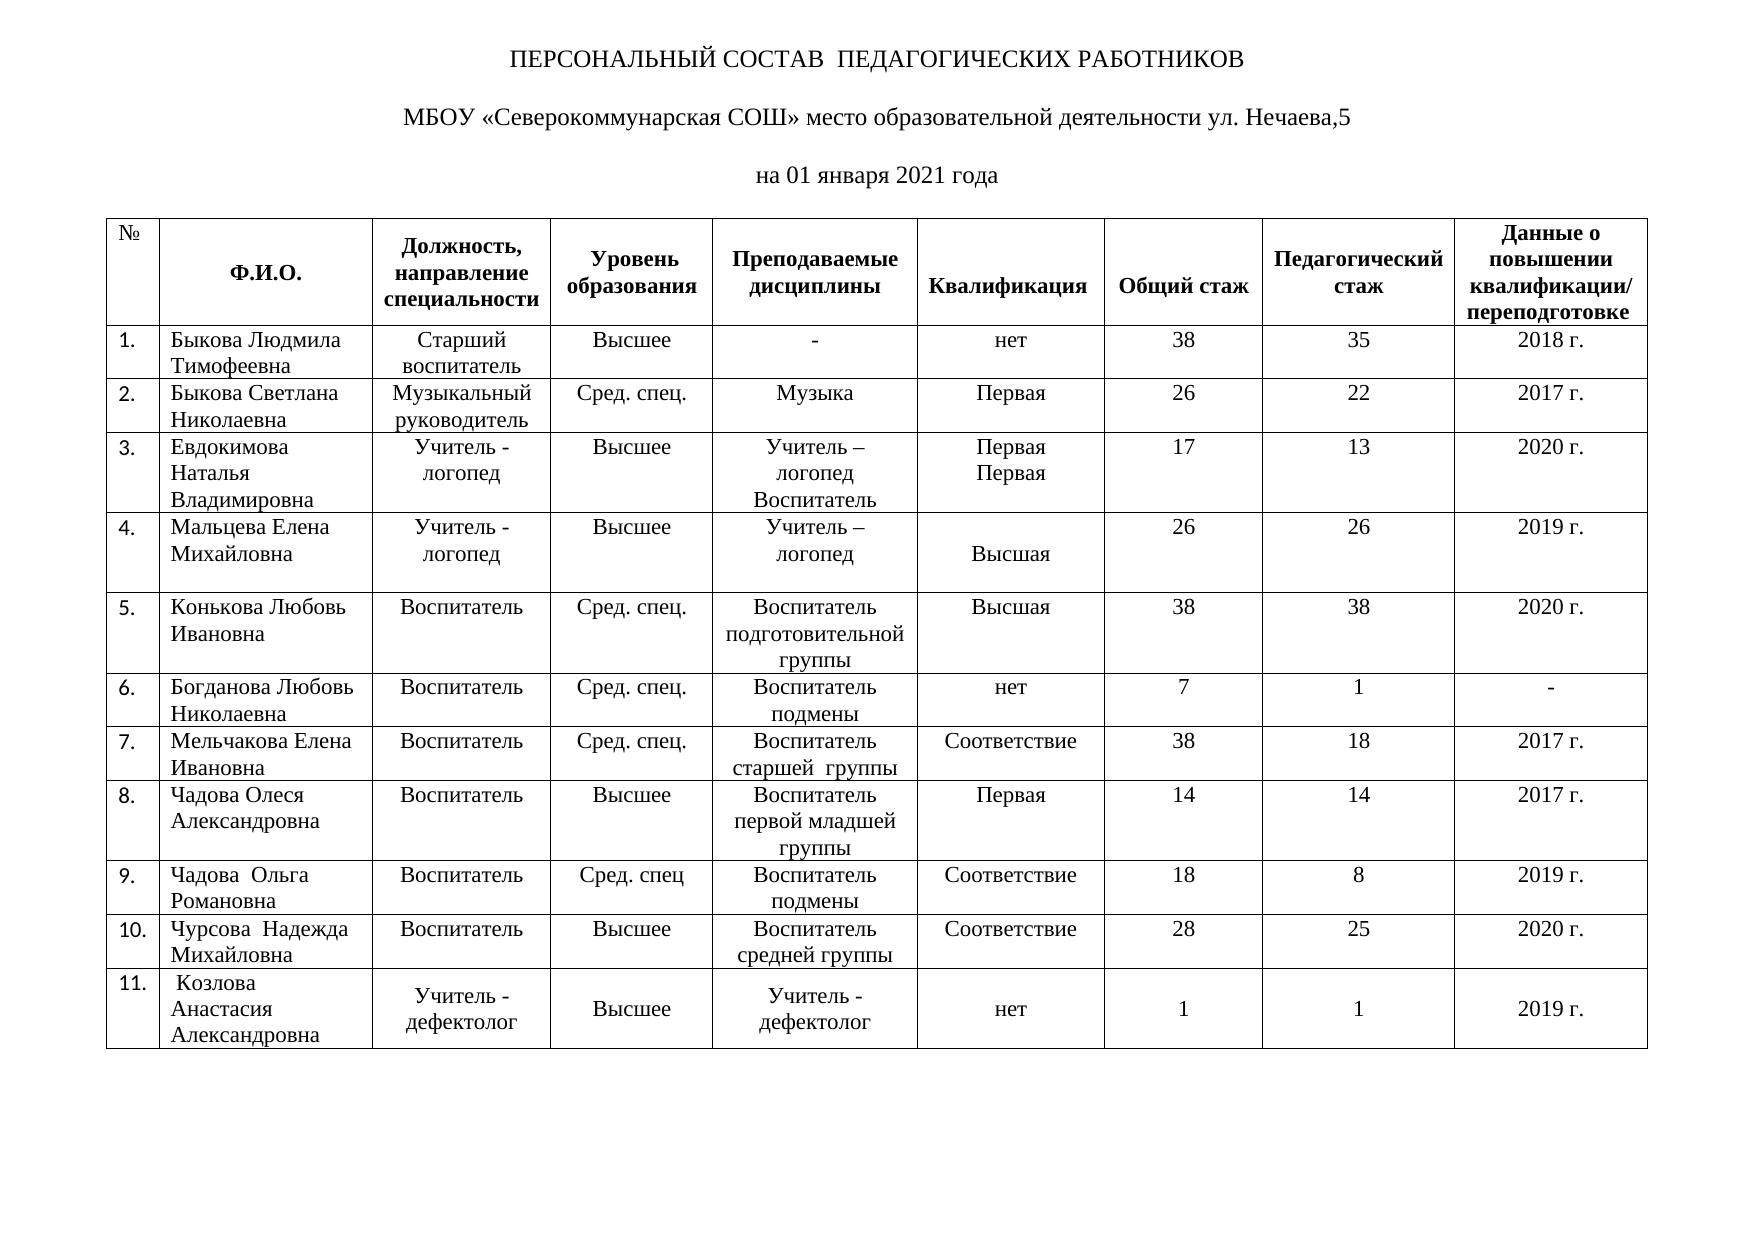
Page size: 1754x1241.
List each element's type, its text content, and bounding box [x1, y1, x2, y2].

table_cell Сред. спец. [551, 379, 712, 432]
table_cell 8 [1263, 861, 1454, 914]
table_cell Высшая [918, 513, 1104, 592]
text МБОУ «Северокоммунарская СОШ» место образовательной деятельности ул. Нечаева,5 [118, 102, 1636, 131]
table_cell 2019 г. [1455, 969, 1647, 1048]
table_cell Воспитатель [373, 593, 550, 672]
table_cell 2020 г. [1455, 433, 1647, 512]
table_cell 10. [107, 915, 159, 967]
table_header Данные о повышении квалификации/ переподготовке [1455, 219, 1647, 324]
table_cell 1 [1263, 674, 1454, 726]
table_cell 2. [107, 379, 159, 432]
table_cell 2017 г. [1455, 727, 1647, 780]
table_cell Чурсова Надежда Михайловна [160, 915, 372, 967]
table_cell Сред. спец [551, 861, 712, 914]
table_cell Сред. спец. [551, 593, 712, 672]
table_header Преподаваемые дисциплины [713, 219, 917, 324]
table_cell Учитель -логопед [373, 513, 550, 592]
table_header Ф.И.О. [160, 219, 372, 324]
table_cell 38 [1105, 326, 1262, 378]
table_cell Мельчакова Елена Ивановна [160, 727, 372, 780]
table_cell нет [918, 969, 1104, 1048]
table_cell 7 [1105, 674, 1262, 726]
table_cell Чадова Олеся Александровна [160, 781, 372, 860]
table_header Уровень образования [551, 219, 712, 324]
table_header Должность, направление специальности [373, 219, 550, 324]
table_cell Воспитатель [373, 727, 550, 780]
table_cell Соответствие [918, 727, 1104, 780]
table_cell Воспитатель [373, 861, 550, 914]
table_cell Воспитатель подготовительной группы [713, 593, 917, 672]
table_cell 1 [1105, 969, 1262, 1048]
table_cell 26 [1263, 513, 1454, 592]
table_cell 13 [1263, 433, 1454, 512]
table_cell Соответствие [918, 915, 1104, 967]
table_cell нет [918, 674, 1104, 726]
table_cell Учитель - дефектолог [713, 969, 917, 1048]
table_cell Музыкальный руководитель [373, 379, 550, 432]
table_cell 7. [107, 727, 159, 780]
text на 01 января 2021 года [118, 160, 1636, 189]
table_cell 14 [1105, 781, 1262, 860]
table_cell Воспитатель подмены [713, 674, 917, 726]
table_cell Высшее [551, 326, 712, 378]
table_cell - [1455, 674, 1647, 726]
table_cell 11. [107, 969, 159, 1048]
table_cell 5. [107, 593, 159, 672]
table_header Педагогический стаж [1263, 219, 1454, 324]
table_cell 18 [1263, 727, 1454, 780]
table_cell Высшее [551, 781, 712, 860]
table_cell Сред. спец. [551, 727, 712, 780]
table_cell Высшее [551, 513, 712, 592]
table_cell 6. [107, 674, 159, 726]
table_cell 2019 г. [1455, 513, 1647, 592]
table_cell Воспитатель [373, 674, 550, 726]
table_cell 4. [107, 513, 159, 592]
table_cell Воспитатель [373, 781, 550, 860]
table_cell Учитель – логопед [713, 513, 917, 592]
table_cell 26 [1105, 379, 1262, 432]
table_cell 22 [1263, 379, 1454, 432]
table_header № [107, 219, 159, 324]
table_cell Первая Первая [918, 433, 1104, 512]
table_cell 38 [1105, 593, 1262, 672]
table_cell Козлова Анастасия Александровна [160, 969, 372, 1048]
table_cell Учитель -логопед [373, 433, 550, 512]
table_cell 2017 г. [1455, 781, 1647, 860]
table_header Квалификация [918, 219, 1104, 324]
table_cell 17 [1105, 433, 1262, 512]
table_cell нет [918, 326, 1104, 378]
table_cell 8. [107, 781, 159, 860]
table_cell Высшее [551, 433, 712, 512]
table_cell 9. [107, 861, 159, 914]
table_cell 2020 г. [1455, 915, 1647, 967]
table_cell Учитель – логопед Воспитатель [713, 433, 917, 512]
table_cell Первая [918, 379, 1104, 432]
table_cell 28 [1105, 915, 1262, 967]
table_cell Воспитатель [373, 915, 550, 967]
table_cell Старший воспитатель [373, 326, 550, 378]
table_cell Евдокимова Наталья Владимировна [160, 433, 372, 512]
table_cell Воспитатель первой младшей группы [713, 781, 917, 860]
table_cell Музыка [713, 379, 917, 432]
table_cell Быкова Светлана Николаевна [160, 379, 372, 432]
table_cell Воспитатель старшей группы [713, 727, 917, 780]
table_cell Соответствие [918, 861, 1104, 914]
table_cell Мальцева Елена Михайловна [160, 513, 372, 592]
table_cell Конькова Любовь Ивановна [160, 593, 372, 672]
table_cell Высшая [918, 593, 1104, 672]
table_cell 26 [1105, 513, 1262, 592]
table_cell Чадова Ольга Романовна [160, 861, 372, 914]
table_cell 38 [1105, 727, 1262, 780]
table_cell Воспитатель подмены [713, 861, 917, 914]
table_cell 1. [107, 326, 159, 378]
table_cell Быкова Людмила Тимофеевна [160, 326, 372, 378]
table_cell Высшее [551, 915, 712, 967]
table_cell 18 [1105, 861, 1262, 914]
table_cell 14 [1263, 781, 1454, 860]
text ПЕРСОНАЛЬНЫЙ СОСТАВ ПЕДАГОГИЧЕСКИХ РАБОТНИКОВ [118, 44, 1636, 73]
table_cell 38 [1263, 593, 1454, 672]
table_cell 2020 г. [1455, 593, 1647, 672]
table_cell Учитель - дефектолог [373, 969, 550, 1048]
table_cell 3. [107, 433, 159, 512]
table_cell 1 [1263, 969, 1454, 1048]
table_cell Высшее [551, 969, 712, 1048]
table_cell - [713, 326, 917, 378]
table_header Общий стаж [1105, 219, 1262, 324]
table_cell 2019 г. [1455, 861, 1647, 914]
table_cell Сред. спец. [551, 674, 712, 726]
table_cell Воспитатель средней группы [713, 915, 917, 967]
table_cell 35 [1263, 326, 1454, 378]
table_cell Богданова Любовь Николаевна [160, 674, 372, 726]
table_cell Первая [918, 781, 1104, 860]
table_cell 25 [1263, 915, 1454, 967]
table_cell 2017 г. [1455, 379, 1647, 432]
table_cell 2018 г. [1455, 326, 1647, 378]
